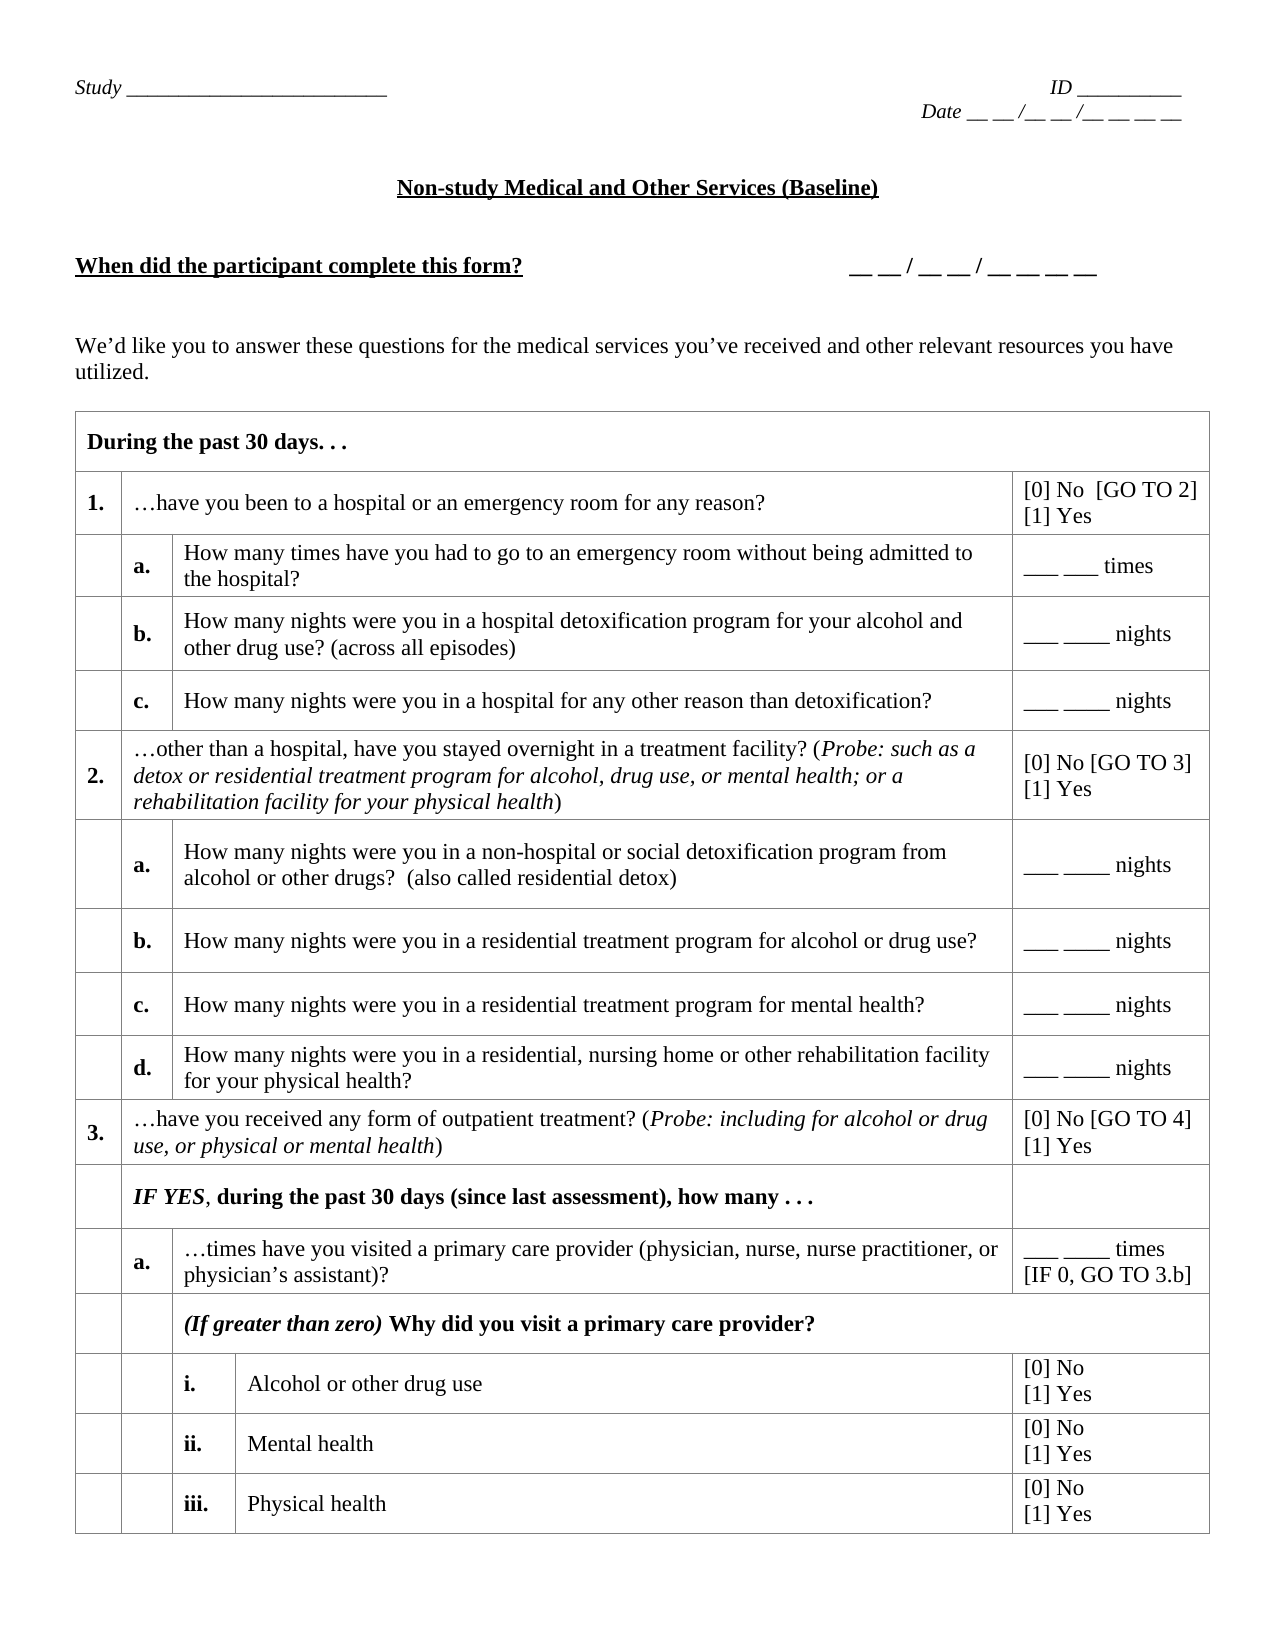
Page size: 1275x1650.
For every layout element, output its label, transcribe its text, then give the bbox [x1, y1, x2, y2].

table_cell How many nights were you in a residential, nursing home or other rehabilitation facility for your physical health? [173, 1036, 1012, 1099]
table_cell How many nights were you in a non-hospital or social detoxification program from alcohol or other drugs? (also called residential detox) [173, 820, 1012, 908]
table_cell [76, 1474, 121, 1533]
text We’d like you to answer these questions for the medical services you’ve received and other relevant resources you have utilized. [75, 332, 1200, 384]
table_cell [122, 1414, 172, 1473]
table_cell [0] No [GO TO 3] [1] Yes [1013, 731, 1209, 819]
table_cell b. [122, 597, 172, 670]
table_cell How many nights were you in a hospital for any other reason than detoxification? [173, 671, 1012, 730]
table_cell [76, 1036, 121, 1099]
table_cell Physical health [236, 1474, 1012, 1533]
table_cell IF YES, during the past 30 days (since last assessment), how many . . . [122, 1165, 1012, 1228]
table_cell [0] No [GO TO 4] [1] Yes [1013, 1100, 1209, 1163]
table_header During the past 30 days. . . [76, 412, 1209, 471]
table_cell Alcohol or other drug use [236, 1354, 1012, 1413]
table_cell [76, 973, 121, 1035]
table_cell b. [122, 909, 172, 972]
table_cell ___ ____ nights [1013, 671, 1209, 730]
table_cell Mental health [236, 1414, 1012, 1473]
table_cell ___ ____ nights [1013, 909, 1209, 972]
table_cell ___ ____ nights [1013, 820, 1209, 908]
table_cell a. [122, 1229, 172, 1293]
table_cell iii. [173, 1474, 235, 1533]
table_cell [76, 909, 121, 972]
table_cell [122, 1474, 172, 1533]
table_cell [1013, 1165, 1209, 1228]
table_cell ii. [173, 1414, 235, 1473]
table_cell ___ ___ times [1013, 535, 1209, 596]
table_cell [76, 1354, 121, 1413]
table_cell [0] No [1] Yes [1013, 1354, 1209, 1413]
table_cell How many nights were you in a residential treatment program for mental health? [173, 973, 1012, 1035]
table_cell [76, 671, 121, 730]
table_cell ___ ____ nights [1013, 597, 1209, 670]
table_cell [76, 1294, 121, 1353]
table_cell 1. [76, 472, 121, 533]
table_cell [76, 535, 121, 596]
table_cell d. [122, 1036, 172, 1099]
table_cell [0] No [1] Yes [1013, 1474, 1209, 1533]
table_cell 3. [76, 1100, 121, 1163]
table_cell [122, 1294, 172, 1353]
table_cell …have you been to a hospital or an emergency room for any reason? [122, 472, 1012, 533]
table_cell [76, 597, 121, 670]
table_cell ___ ____ nights [1013, 973, 1209, 1035]
table_cell [122, 1354, 172, 1413]
table_cell i. [173, 1354, 235, 1413]
table_cell …times have you visited a primary care provider (physician, nurse, nurse practitioner, or physician’s assistant)? [173, 1229, 1012, 1293]
table_cell c. [122, 973, 172, 1035]
table_cell 2. [76, 731, 121, 819]
text Non-study Medical and Other Services (Baseline) [75, 173, 1200, 200]
text When did the participant complete this form? __ __ / __ __ / __ __ __ __ [75, 253, 1200, 279]
table_cell (If greater than zero) Why did you visit a primary care provider? [173, 1294, 1209, 1353]
table_cell [76, 1165, 121, 1228]
table_cell a. [122, 820, 172, 908]
table_cell [76, 1414, 121, 1473]
table_cell How many times have you had to go to an emergency room without being admitted to the hospital? [173, 535, 1012, 596]
table_cell c. [122, 671, 172, 730]
table_cell ___ ____ times [IF 0, GO TO 3.b] [1013, 1229, 1209, 1293]
table_cell …have you received any form of outpatient treatment? (Probe: including for alcohol or drug use, or physical or mental health) [122, 1100, 1012, 1163]
table_cell How many nights were you in a hospital detoxification program for your alcohol and other drug use? (across all episodes) [173, 597, 1012, 670]
table_cell [76, 1229, 121, 1293]
table_cell [0] No [1] Yes [1013, 1414, 1209, 1473]
table_cell ___ ____ nights [1013, 1036, 1209, 1099]
table_cell How many nights were you in a residential treatment program for alcohol or drug use? [173, 909, 1012, 972]
table_cell [0] No [GO TO 2] [1] Yes [1013, 472, 1209, 533]
table_cell [76, 820, 121, 908]
table_cell …other than a hospital, have you stayed overnight in a treatment facility? (Probe: such as a detox or residential treatment program for alcohol, drug use, or mental health; or a rehabilitation facility for your physical health) [122, 731, 1012, 819]
table_cell a. [122, 535, 172, 596]
